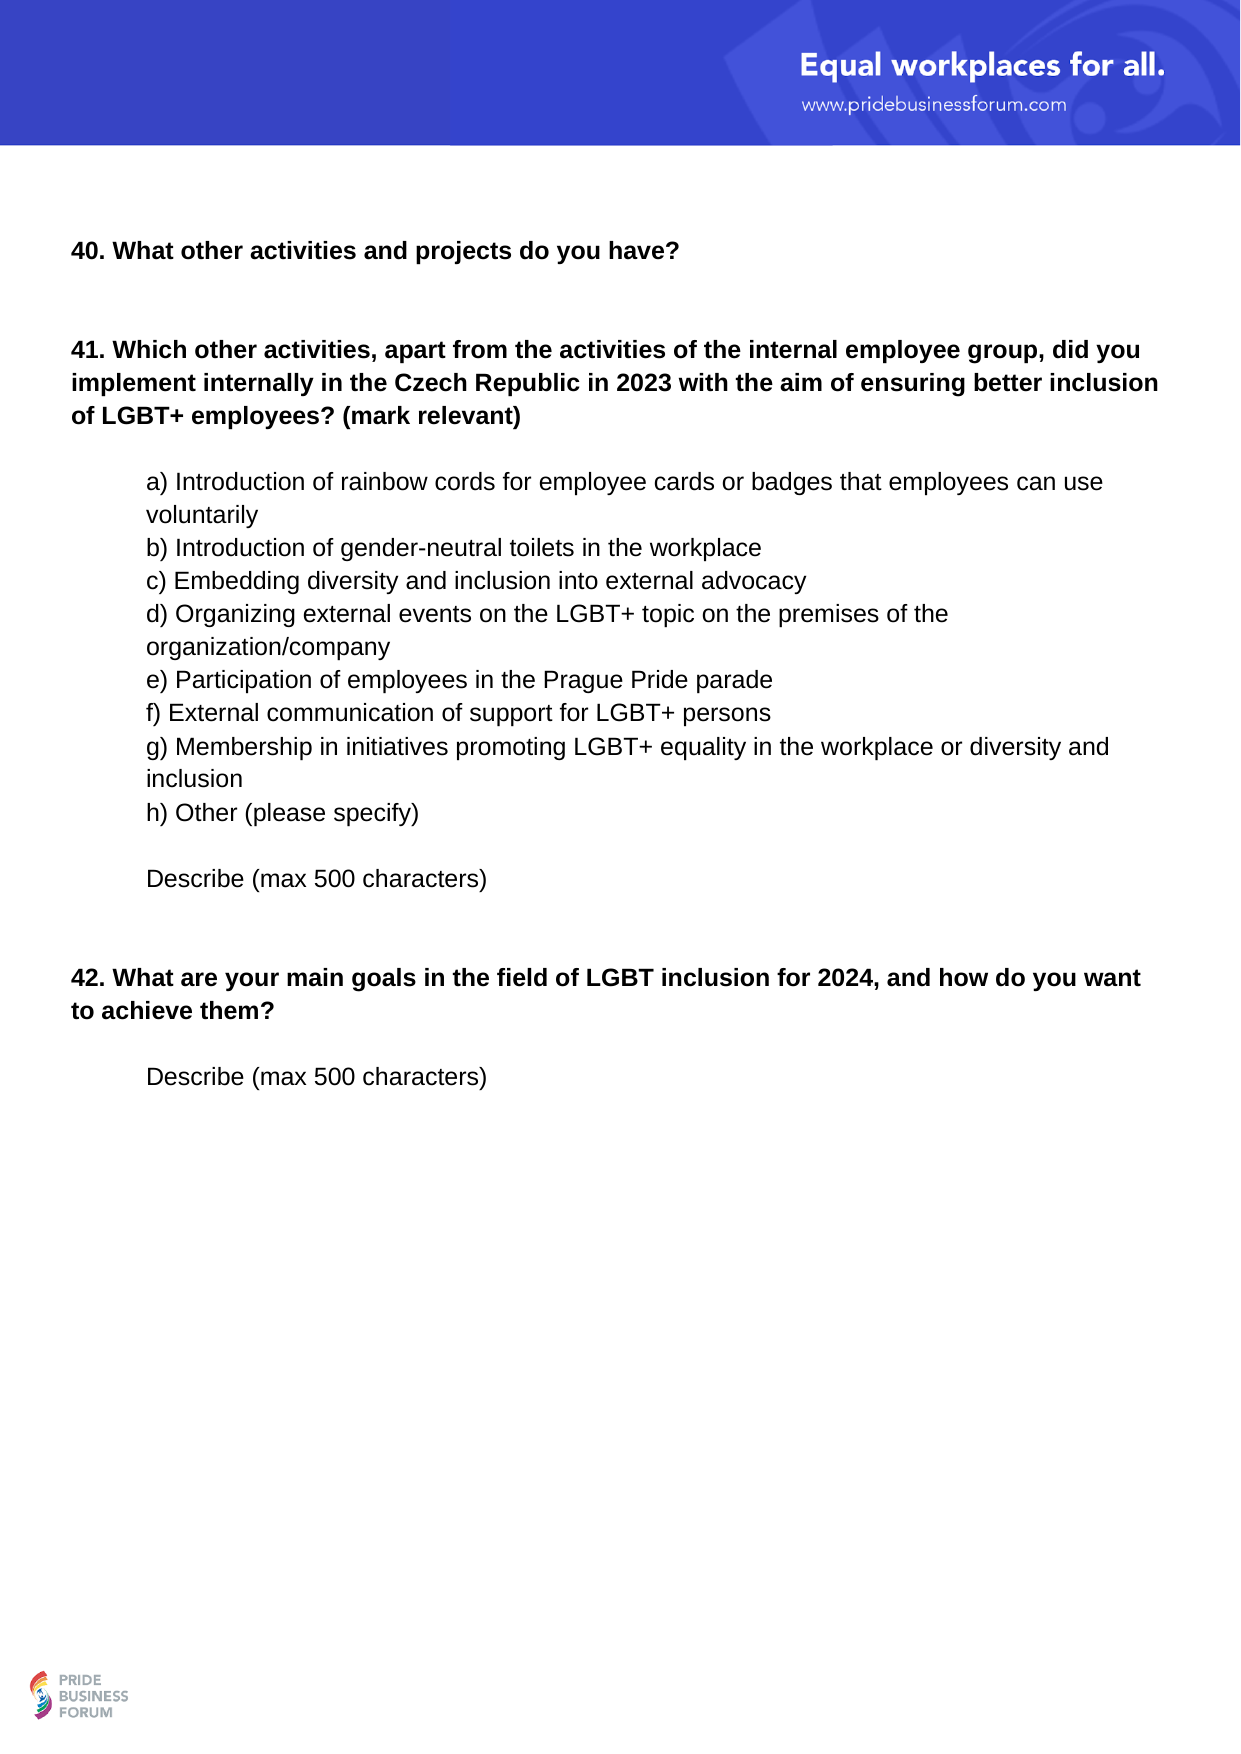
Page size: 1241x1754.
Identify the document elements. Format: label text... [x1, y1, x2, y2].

text f) External communication of support for LGBT+ persons [146, 698, 1169, 727]
text 42. What are your main goals in the field of LGBT inclusion for 2024, and how do you want to achieve them? [71, 963, 1169, 1024]
text a) Introduction of rainbow cords for employee cards or badges that employees can use voluntarily [146, 467, 1169, 529]
text 40. What other activities and projects do you have? [71, 236, 1169, 265]
text e) Participation of employees in the Prague Pride parade [146, 665, 1169, 694]
picture [0, 0, 1241, 1754]
text h) Other (please specify) [146, 797, 1169, 826]
text c) Embedding diversity and inclusion into external advocacy [146, 566, 1169, 595]
text b) Introduction of gender-neutral toilets in the workplace [146, 533, 1169, 562]
text Describe (max 500 characters) [71, 1062, 1169, 1090]
text 41. Which other activities, apart from the activities of the internal employee group, did you implement internally in the Czech Republic in 2023 with the aim of ensuring better inclusion of LGBT+ employees? (mark relevant) [71, 335, 1169, 430]
text d) Organizing external events on the LGBT+ topic on the premises of the organization/company [146, 599, 1169, 661]
text g) Membership in initiatives promoting LGBT+ equality in the workplace or diversity and inclusion [146, 731, 1169, 793]
text Describe (max 500 characters) [146, 863, 1169, 892]
